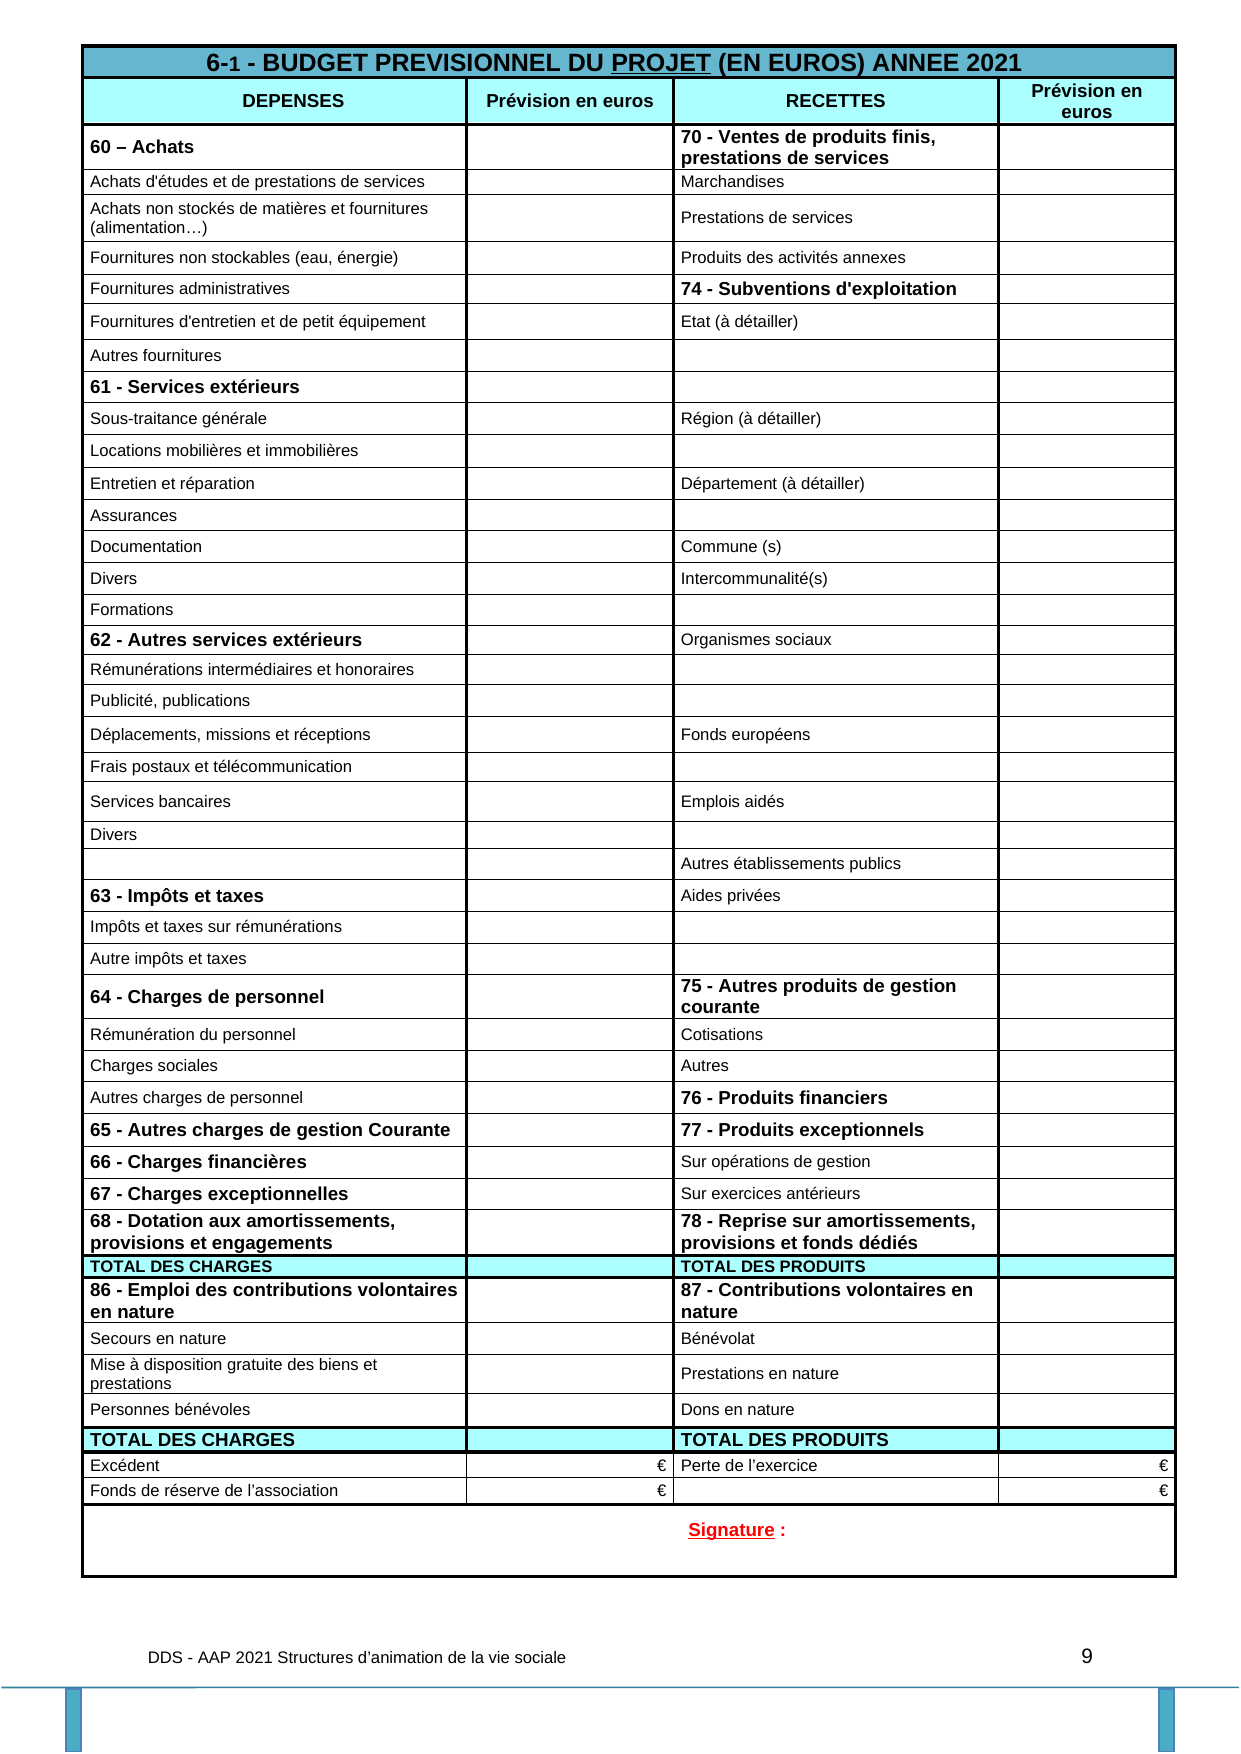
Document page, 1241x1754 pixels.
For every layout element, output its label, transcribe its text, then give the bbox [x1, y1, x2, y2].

table_cell Aides privées [675, 880, 997, 911]
table_cell Achats d'études et de prestations de services [84, 170, 465, 194]
table_cell Achats non stockés de matières et fournitures (alimentation…) [84, 195, 465, 241]
table_cell Signature : [84, 1506, 1174, 1574]
table_cell [1000, 126, 1174, 169]
table_cell [468, 912, 672, 942]
table_cell € [467, 1454, 673, 1477]
table_cell Autres fournitures [84, 340, 465, 371]
table_cell Fonds de réserve de l’association [84, 1478, 466, 1503]
table_cell [1000, 912, 1174, 942]
table_cell Fonds européens [675, 717, 997, 752]
table_cell Cotisations [675, 1019, 997, 1050]
table_cell [675, 435, 997, 467]
table_cell [468, 849, 672, 879]
table_cell Dons en nature [675, 1394, 997, 1426]
table_cell [1000, 1394, 1174, 1426]
table_cell [674, 1478, 998, 1503]
table_cell [1000, 782, 1174, 821]
table_cell [468, 531, 672, 562]
table_cell Frais postaux et télécommunication [84, 753, 465, 781]
table_cell [468, 468, 672, 499]
table_cell [1000, 849, 1174, 879]
table_cell [675, 655, 997, 684]
table_cell [468, 372, 672, 402]
table_cell € [467, 1478, 673, 1503]
table_cell [1000, 944, 1174, 974]
table_cell Locations mobilières et immobilières [84, 435, 465, 467]
table_cell [675, 822, 997, 848]
table_cell [468, 242, 672, 274]
table_cell Fournitures non stockables (eau, énergie) [84, 242, 465, 274]
table_cell [468, 717, 672, 752]
table_cell [1000, 1147, 1174, 1177]
table_cell Formations [84, 595, 465, 625]
table_cell [675, 912, 997, 942]
table_cell Autres [675, 1051, 997, 1081]
table_cell Secours en nature [84, 1323, 465, 1354]
table_cell [468, 1279, 672, 1322]
table_cell [468, 435, 672, 467]
table_cell Emplois aidés [675, 782, 997, 821]
table_cell [675, 753, 997, 781]
table_cell Sur exercices antérieurs [675, 1179, 997, 1209]
table_cell TOTAL DES CHARGES [84, 1257, 465, 1276]
table_cell Etat (à détailler) [675, 304, 997, 339]
table_cell 70 - Ventes de produits finis, prestations de services [675, 126, 997, 169]
table_cell [1000, 242, 1174, 274]
table_cell [675, 372, 997, 402]
table_cell DEPENSES [84, 79, 465, 122]
table_cell [468, 1355, 672, 1393]
table_cell [675, 685, 997, 716]
table_cell Rémunération du personnel [84, 1019, 465, 1050]
table_cell [675, 595, 997, 625]
table_cell [468, 340, 672, 371]
table_cell [468, 126, 672, 169]
table_cell [1000, 403, 1174, 434]
table_cell [1000, 435, 1174, 467]
table_cell [1000, 685, 1174, 716]
table_cell [675, 500, 997, 530]
table_cell Documentation [84, 531, 465, 562]
table_cell € [999, 1478, 1174, 1503]
table_cell [1000, 880, 1174, 911]
table_cell 87 - Contributions volontaires en nature [675, 1279, 997, 1322]
table_cell Assurances [84, 500, 465, 530]
table_cell [1000, 626, 1174, 653]
table_cell Département (à détailler) [675, 468, 997, 499]
table_cell [1000, 1355, 1174, 1393]
table_cell [468, 595, 672, 625]
table_cell Publicité, publications [84, 685, 465, 716]
table_cell [1000, 1114, 1174, 1146]
table_cell Impôts et taxes sur rémunérations [84, 912, 465, 942]
table_cell [468, 1051, 672, 1081]
table_cell [468, 1257, 672, 1276]
table_cell Sur opérations de gestion [675, 1147, 997, 1177]
table_cell [1000, 170, 1174, 194]
table_cell 66 - Charges financières [84, 1147, 465, 1177]
table_cell [1000, 1019, 1174, 1050]
table_cell 68 - Dotation aux amortissements, provisions et engagements [84, 1210, 465, 1254]
table_cell [1000, 1051, 1174, 1081]
table_cell Fournitures d'entretien et de petit équipement [84, 304, 465, 339]
table_cell [468, 500, 672, 530]
table_cell [468, 195, 672, 241]
table_cell [468, 880, 672, 911]
table_cell 63 - Impôts et taxes [84, 880, 465, 911]
table_cell [468, 1323, 672, 1354]
table_cell Produits des activités annexes [675, 242, 997, 274]
table_cell 67 - Charges exceptionnelles [84, 1179, 465, 1209]
table_cell [1000, 531, 1174, 562]
table_cell Prévision en euros [468, 79, 672, 122]
table_cell Mise à disposition gratuite des biens et prestations [84, 1355, 465, 1393]
table_cell [1000, 975, 1174, 1018]
table_cell [1000, 468, 1174, 499]
table_cell [1000, 753, 1174, 781]
table_cell 62 - Autres services extérieurs [84, 626, 465, 653]
table_cell Autres charges de personnel [84, 1082, 465, 1113]
table_cell [468, 782, 672, 821]
table_cell [1000, 1082, 1174, 1113]
table_cell Sous-traitance générale [84, 403, 465, 434]
table_cell [468, 275, 672, 303]
table_cell [468, 1114, 672, 1146]
table_cell [468, 403, 672, 434]
table_cell € [999, 1454, 1174, 1477]
table_cell [468, 685, 672, 716]
table_cell Intercommunalité(s) [675, 563, 997, 593]
table_cell [1000, 1279, 1174, 1322]
table_cell Région (à détailler) [675, 403, 997, 434]
table_cell Prévision en euros [1000, 79, 1174, 122]
table_cell [1000, 1257, 1174, 1276]
table_cell TOTAL DES CHARGES [84, 1429, 465, 1450]
table_cell [1000, 195, 1174, 241]
table_cell [468, 1147, 672, 1177]
table_cell Commune (s) [675, 531, 997, 562]
table_cell Autre impôts et taxes [84, 944, 465, 974]
table_cell [675, 944, 997, 974]
table_cell Organismes sociaux [675, 626, 997, 653]
table_cell [468, 655, 672, 684]
table_cell Excédent [84, 1454, 466, 1477]
table_cell [468, 1019, 672, 1050]
table_cell [468, 753, 672, 781]
table_cell Perte de l’exercice [674, 1454, 998, 1477]
table_cell Prestations de services [675, 195, 997, 241]
table_cell [1000, 655, 1174, 684]
table_cell [84, 849, 465, 879]
table_cell 65 - Autres charges de gestion Courante [84, 1114, 465, 1146]
table_cell [468, 1082, 672, 1113]
table_cell [1000, 595, 1174, 625]
table_cell 77 - Produits exceptionnels [675, 1114, 997, 1146]
table_cell Services bancaires [84, 782, 465, 821]
table_cell 75 - Autres produits de gestion courante [675, 975, 997, 1018]
table_cell [1000, 304, 1174, 339]
table_cell [1000, 1210, 1174, 1254]
table_cell [468, 170, 672, 194]
table_cell Personnes bénévoles [84, 1394, 465, 1426]
table_cell TOTAL DES PRODUITS [675, 1257, 997, 1276]
table_cell [468, 1394, 672, 1426]
table_cell [1000, 500, 1174, 530]
table_cell [1000, 340, 1174, 371]
table_cell [468, 1179, 672, 1209]
table_cell [1000, 275, 1174, 303]
table_cell [1000, 1429, 1174, 1450]
table_cell [1000, 1323, 1174, 1354]
table_cell 78 - Reprise sur amortissements, provisions et fonds dédiés [675, 1210, 997, 1254]
table_cell Marchandises [675, 170, 997, 194]
table_cell [675, 340, 997, 371]
table_cell 64 - Charges de personnel [84, 975, 465, 1018]
table_cell Rémunérations intermédiaires et honoraires [84, 655, 465, 684]
table_cell Bénévolat [675, 1323, 997, 1354]
table_cell 76 - Produits financiers [675, 1082, 997, 1113]
table_cell Divers [84, 563, 465, 593]
table_cell [1000, 1179, 1174, 1209]
table_cell 74 - Subventions d'exploitation [675, 275, 997, 303]
table_cell [1000, 822, 1174, 848]
table_header 6-1 - BUDGET PREVISIONNEL DU PROJET (EN EUROS) ANNEE 2021 [84, 48, 1174, 76]
table_cell [468, 944, 672, 974]
table_cell TOTAL DES PRODUITS [675, 1429, 997, 1450]
table_cell Déplacements, missions et réceptions [84, 717, 465, 752]
table_cell Fournitures administratives [84, 275, 465, 303]
table_cell Prestations en nature [675, 1355, 997, 1393]
table_cell Autres établissements publics [675, 849, 997, 879]
table_cell Divers [84, 822, 465, 848]
table_cell [468, 304, 672, 339]
table_cell 86 - Emploi des contributions volontaires en nature [84, 1279, 465, 1322]
table_cell [468, 626, 672, 653]
table_cell [1000, 372, 1174, 402]
table_cell Charges sociales [84, 1051, 465, 1081]
table_cell [468, 822, 672, 848]
table_cell [468, 1429, 672, 1450]
table_cell [468, 975, 672, 1018]
table_cell RECETTES [675, 79, 997, 122]
table_cell Entretien et réparation [84, 468, 465, 499]
table_cell [468, 563, 672, 593]
table_cell 60 – Achats [84, 126, 465, 169]
table_cell [1000, 717, 1174, 752]
table_cell [1000, 563, 1174, 593]
table_cell [468, 1210, 672, 1254]
table_cell 61 - Services extérieurs [84, 372, 465, 402]
